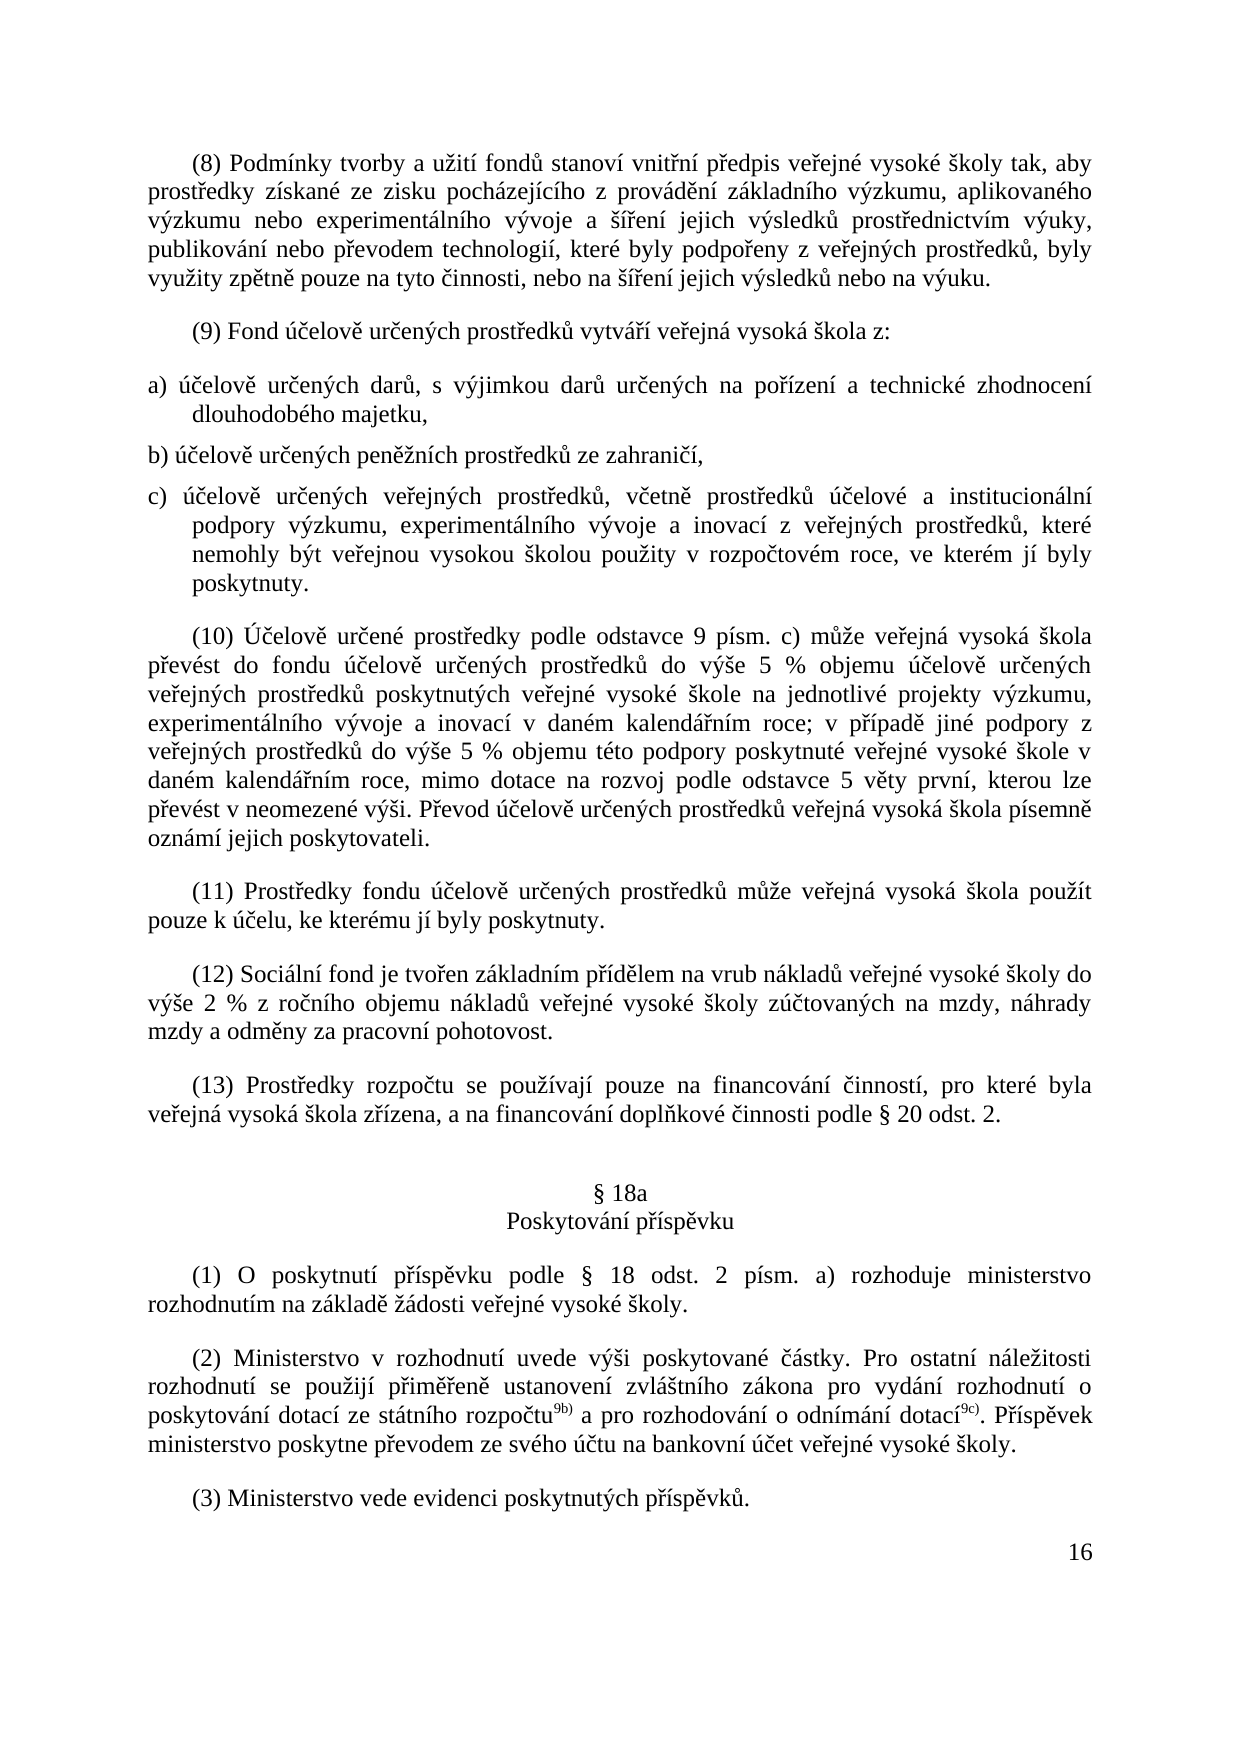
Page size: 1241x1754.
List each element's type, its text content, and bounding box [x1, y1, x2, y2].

text (8) Podmínky tvorby a užití fondů stanoví vnitřní předpis veřejné vysoké školy tak, aby prostředky získané ze zisku pocházejícího z provádění základního výzkumu, aplikovaného výzkumu nebo experimentálního vývoje a šíření jejich výsledků prostřednictvím výuky, publikování nebo převodem technologií, které byly podpořeny z veřejných prostředků, byly využity zpětně pouze na tyto činnosti, nebo na šíření jejich výsledků nebo na výuku. [148, 148, 1093, 291]
text (12) Sociální fond je tvořen základním přídělem na vrub nákladů veřejné vysoké školy do výše 2 % z ročního objemu nákladů veřejné vysoké školy zúčtovaných na mzdy, náhrady mzdy a odměny za pracovní pohotovost. [148, 959, 1093, 1045]
text b) účelově určených peněžních prostředků ze zahraničí, [148, 440, 1093, 469]
text Poskytování příspěvku [148, 1206, 1093, 1235]
text (10) Účelově určené prostředky podle odstavce 9 písm. c) může veřejná vysoká škola převést do fondu účelově určených prostředků do výše 5 % objemu účelově určených veřejných prostředků poskytnutých veřejné vysoké škole na jednotlivé projekty výzkumu, experimentálního vývoje a inovací v daném kalendářním roce; v případě jiné podpory z veřejných prostředků do výše 5 % objemu této podpory poskytnuté veřejné vysoké škole v daném kalendářním roce, mimo dotace na rozvoj podle odstavce 5 věty první, kterou lze převést v neomezené výši. Převod účelově určených prostředků veřejná vysoká škola písemně oznámí jejich poskytovateli. [148, 621, 1093, 851]
text (9) Fond účelově určených prostředků vytváří veřejná vysoká škola z: [148, 316, 1093, 345]
text (2) Ministerstvo v rozhodnutí uvede výši poskytované částky. Pro ostatní náležitosti rozhodnutí se použijí přiměřeně ustanovení zvláštního zákona pro vydání rozhodnutí o poskytování dotací ze státního rozpočtu9b) a pro rozhodování o odnímání dotací9c). Příspěvek ministerstvo poskytne převodem ze svého účtu na bankovní účet veřejné vysoké školy. [148, 1343, 1093, 1458]
text (1) O poskytnutí příspěvku podle § 18 odst. 2 písm. a) rozhoduje ministerstvo rozhodnutím na základě žádosti veřejné vysoké školy. [148, 1260, 1093, 1318]
text (13) Prostředky rozpočtu se používají pouze na financování činností, pro které byla veřejná vysoká škola zřízena, a na financování doplňkové činnosti podle § 20 odst. 2. [148, 1070, 1093, 1128]
text c) účelově určených veřejných prostředků, včetně prostředků účelové a institucionální podpory výzkumu, experimentálního vývoje a inovací z veřejných prostředků, které nemohly být veřejnou vysokou školou použity v rozpočtovém roce, ve kterém jí byly poskytnuty. [148, 481, 1093, 596]
text (11) Prostředky fondu účelově určených prostředků může veřejná vysoká škola použít pouze k účelu, ke kterému jí byly poskytnuty. [148, 876, 1093, 934]
text (3) Ministerstvo vede evidenci poskytnutých příspěvků. [148, 1483, 1093, 1511]
text a) účelově určených darů, s výjimkou darů určených na pořízení a technické zhodnocení dlouhodobého majetku, [148, 370, 1093, 428]
text § 18a [148, 1178, 1093, 1206]
